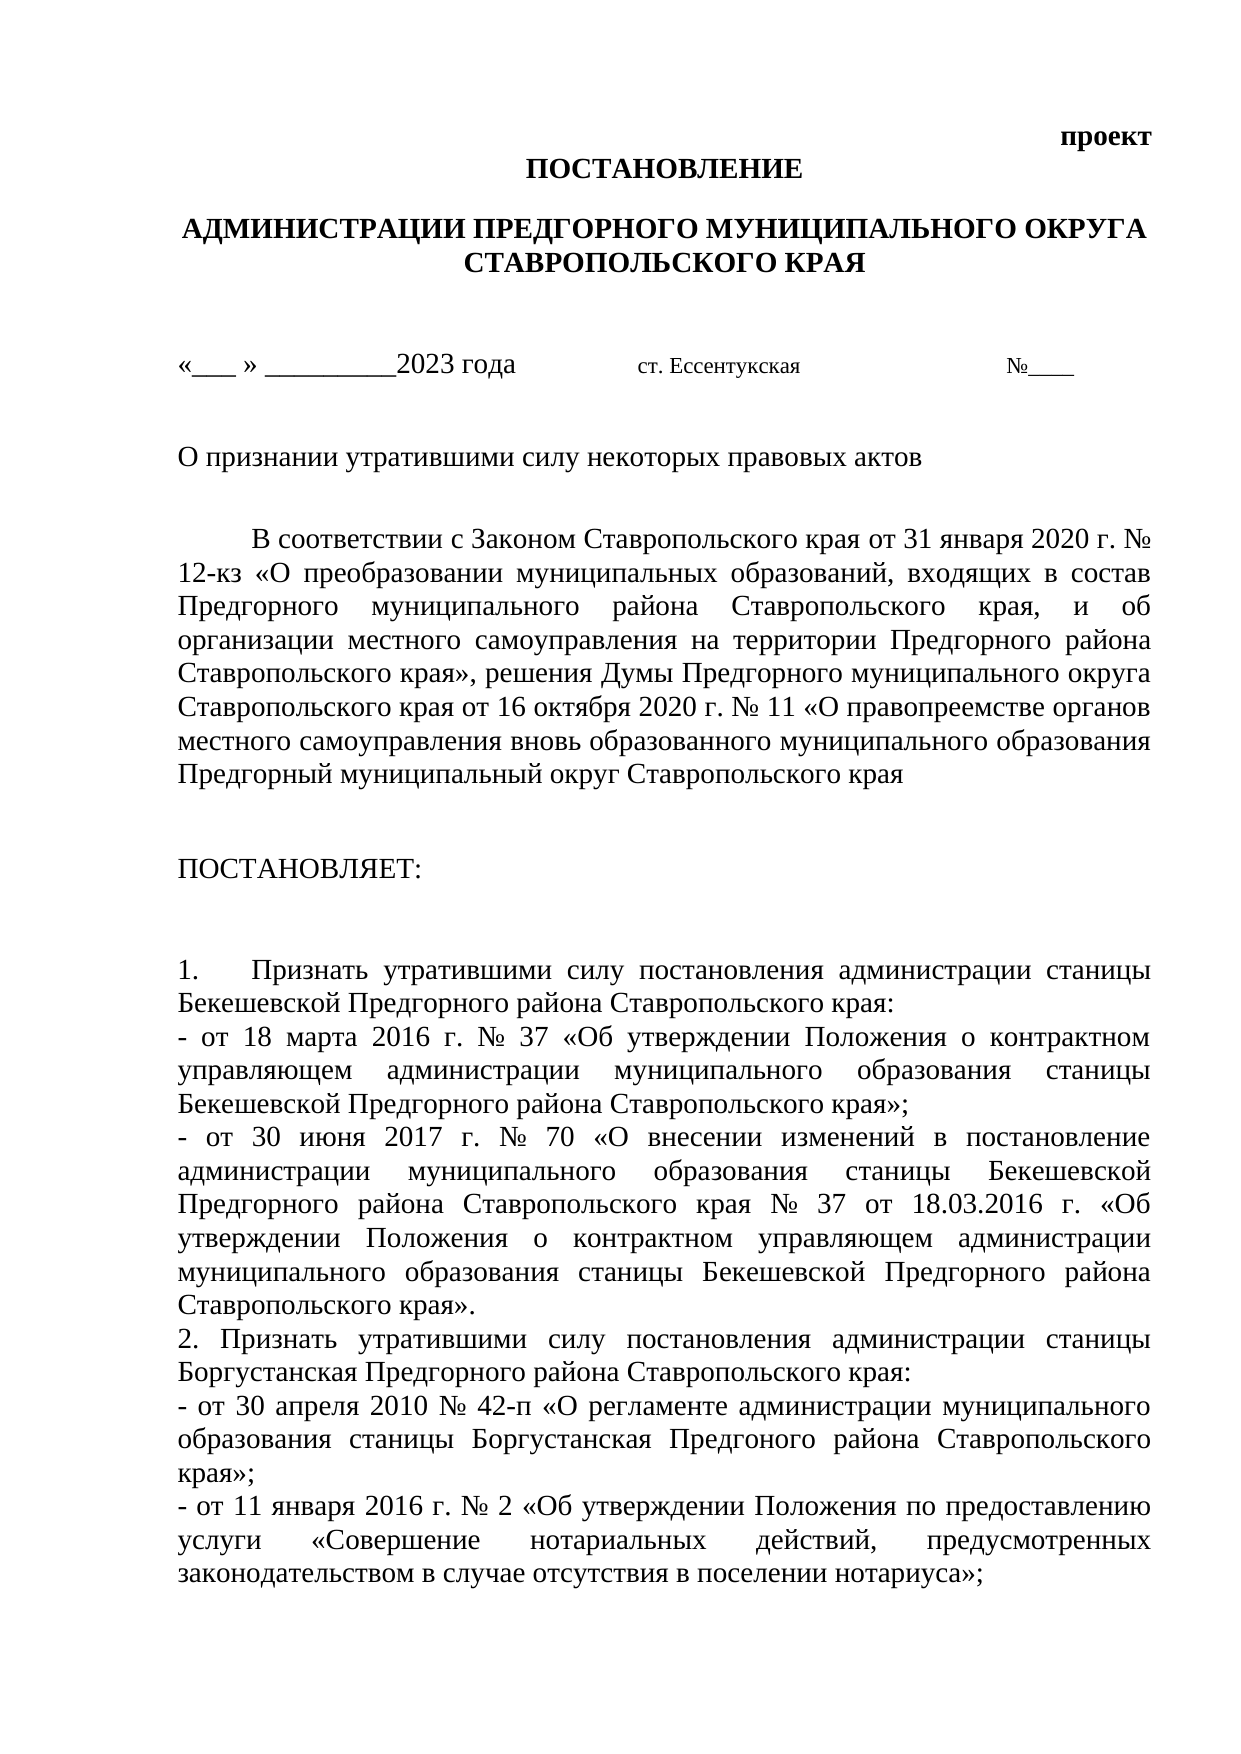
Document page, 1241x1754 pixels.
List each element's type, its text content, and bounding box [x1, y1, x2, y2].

list - от 30 июня 2017 г. № 70 «О внесении изменений в постановление администрации муниципального образования станицы Бекешевской Предгорного района Ставропольского края № 37 от 18.03.2016 г. «Об утверждении Положения о контрактном управляющем администрации муниципального образования станицы Бекешевской Предгорного района Ставропольского края». [177, 1119, 1152, 1321]
list - от 18 марта 2016 г. № 37 «Об утверждении Положения о контрактном управляющем администрации муниципального образования станицы Бекешевской Предгорного района Ставропольского края»; [177, 1019, 1152, 1119]
subtitle ПОСТАНОВЛЕНИЕ [177, 152, 1152, 185]
text «___ » _________2023 года ст. Ессентукская №____ [177, 346, 1152, 379]
list - от 30 апреля 2010 № 42-п «О регламенте администрации муниципального образования станицы Боргустанская Предгоного района Ставропольского края»; [177, 1388, 1152, 1488]
text О признании утратившими силу некоторых правовых актов [177, 446, 1152, 471]
list - от 11 января 2016 г. № 2 «Об утверждении Положения по предоставлению услуги «Совершение нотариальных действий, предусмотренных законодательством в случае отсутствия в поселении нотариуса»; [177, 1488, 1152, 1589]
list Признать утратившими силу постановления администрации станицы Бекешевской Предгорного района Ставропольского края: [177, 952, 1152, 1019]
subtitle АДМИНИСТРАЦИИ ПРЕДГОРНОГО МУНИЦИПАЛЬНОГО ОКРУГА СТАВРОПОЛЬСКОГО КРАЯ [177, 212, 1152, 279]
text ПОСТАНОВЛЯЕТ: [177, 851, 1152, 885]
subtitle проект [207, 118, 1152, 152]
text В соответствии с Законом Ставропольского края от 31 января 2020 г. № 12-кз «О преобразовании муниципальных образований, входящих в состав Предгорного муниципального района Ставропольского края, и об организации местного самоуправления на территории Предгорного района Ставропольского края», решения Думы Предгорного муниципального округа Ставропольского края от 16 октября 2020 г. № 11 «О правопреемстве органов местного самоуправления вновь образованного муниципального образования Предгорный муниципальный округ Ставропольского края [177, 521, 1152, 790]
list 2. Признать утратившими силу постановления администрации станицы Боргустанская Предгорного района Ставропольского края: [177, 1321, 1152, 1388]
